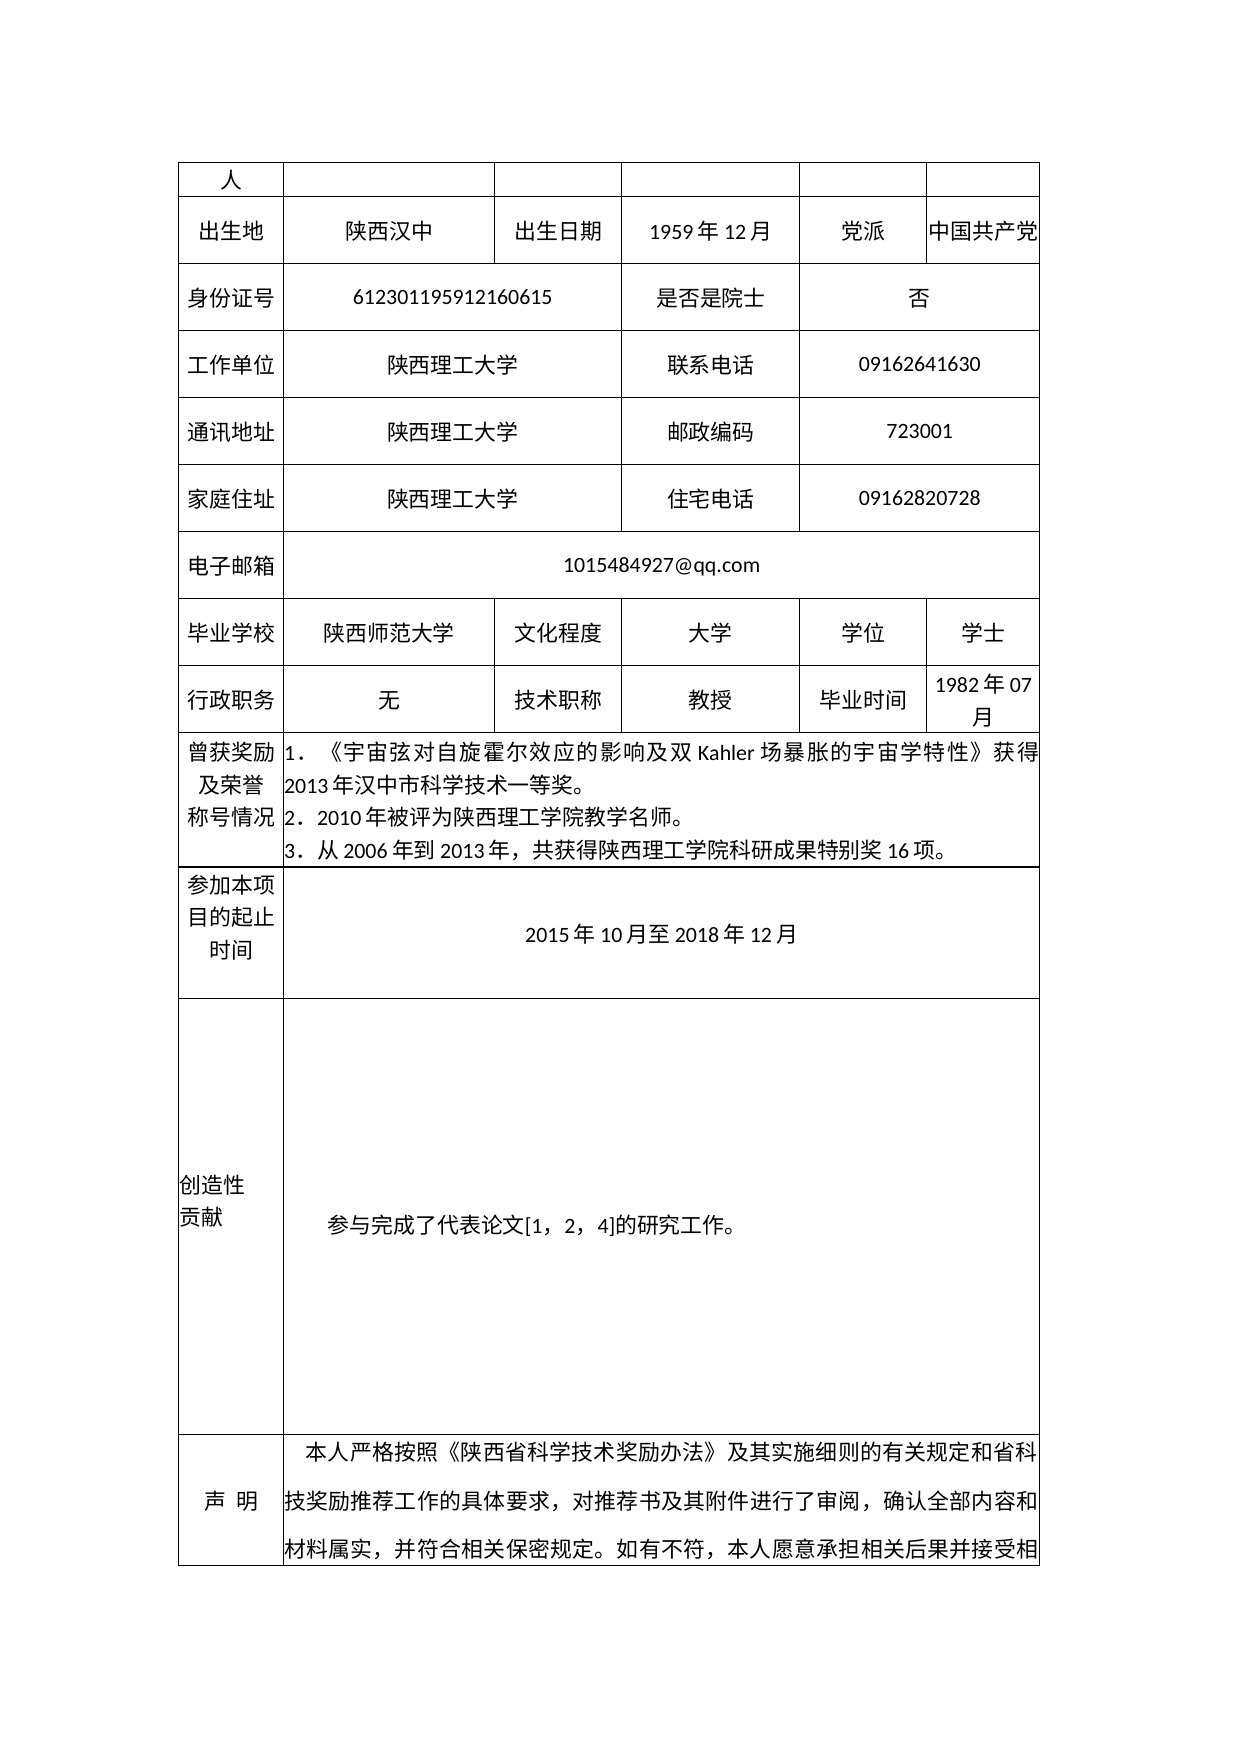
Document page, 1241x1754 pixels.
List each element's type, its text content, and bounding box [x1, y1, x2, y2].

table_cell 教授 [622, 666, 799, 732]
table_cell 联系电话 [622, 331, 799, 397]
table_cell 无 [284, 666, 494, 732]
table_cell 行政职务 [179, 666, 283, 732]
table_cell 1982年07月 [927, 666, 1039, 732]
table_cell 参加本项目的起止时间 [179, 868, 283, 997]
table_cell 电子邮箱 [179, 532, 283, 598]
table_cell 工作单位 [179, 331, 283, 397]
table_cell 曾获奖励及荣誉 称号情况 [179, 733, 283, 866]
table_cell 身份证号 [179, 264, 283, 330]
table_cell 技术职称 [495, 666, 621, 732]
table_cell 学士 [927, 599, 1039, 665]
table_cell 中国共产党 [927, 197, 1039, 263]
table_cell 陕西师范大学 [284, 599, 494, 665]
table_cell 第4完成人 [179, 163, 283, 196]
table_cell 住宅电话 [622, 465, 799, 531]
table_cell 09162820728 [800, 465, 1039, 531]
table_cell 1959年12月 [622, 197, 799, 263]
table_cell 性别 [495, 163, 621, 196]
table_cell 612301195912160615 [284, 264, 621, 330]
table_cell 声 明 [179, 1435, 283, 1564]
table_cell 大学 [622, 599, 799, 665]
table_cell 汉族 [927, 163, 1039, 196]
table_cell 邮政编码 [622, 398, 799, 464]
table_cell 1015484927@qq.com [284, 532, 1039, 598]
table_cell 陕西理工大学 [284, 465, 621, 531]
table_cell 陕西理工大学 [284, 398, 621, 464]
table_cell 陕西汉中 [284, 197, 494, 263]
table_cell 王剑华 [284, 163, 494, 196]
table_cell 陕西理工大学 [284, 331, 621, 397]
table_cell 通讯地址 [179, 398, 283, 464]
table_cell 文化程度 [495, 599, 621, 665]
table_cell 学位 [800, 599, 926, 665]
table_cell 男 [622, 163, 799, 196]
table_cell 是否是院士 [622, 264, 799, 330]
table_cell 2015年10月至2018年12月 [284, 868, 1039, 997]
table_cell 民族 [800, 163, 926, 196]
table_cell 出生地 [179, 197, 283, 263]
table_cell 否 [800, 264, 1039, 330]
table_cell 家庭住址 [179, 465, 283, 531]
table_cell 党派 [800, 197, 926, 263]
table_cell 创造性 贡献 [179, 999, 283, 1433]
table_cell 毕业时间 [800, 666, 926, 732]
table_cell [284, 1435, 1039, 1564]
table_cell 出生日期 [495, 197, 621, 263]
table_cell 毕业学校 [179, 599, 283, 665]
table_cell 1．《宇宙弦对自旋霍尔效应的影响及双Kahler场暴胀的宇宙学特性》获得2013年汉中市科学技术一等奖。 2．2010年被评为陕西理工学院教学名师。 3．从2006年到2013年，共获得陕西理工学院科研成果特别奖16项。 [284, 733, 1039, 866]
table_cell 09162641630 [800, 331, 1039, 397]
table_cell 参与完成了代表论文[1，2，4]的研究工作。 [284, 999, 1039, 1433]
table_cell 723001 [800, 398, 1039, 464]
